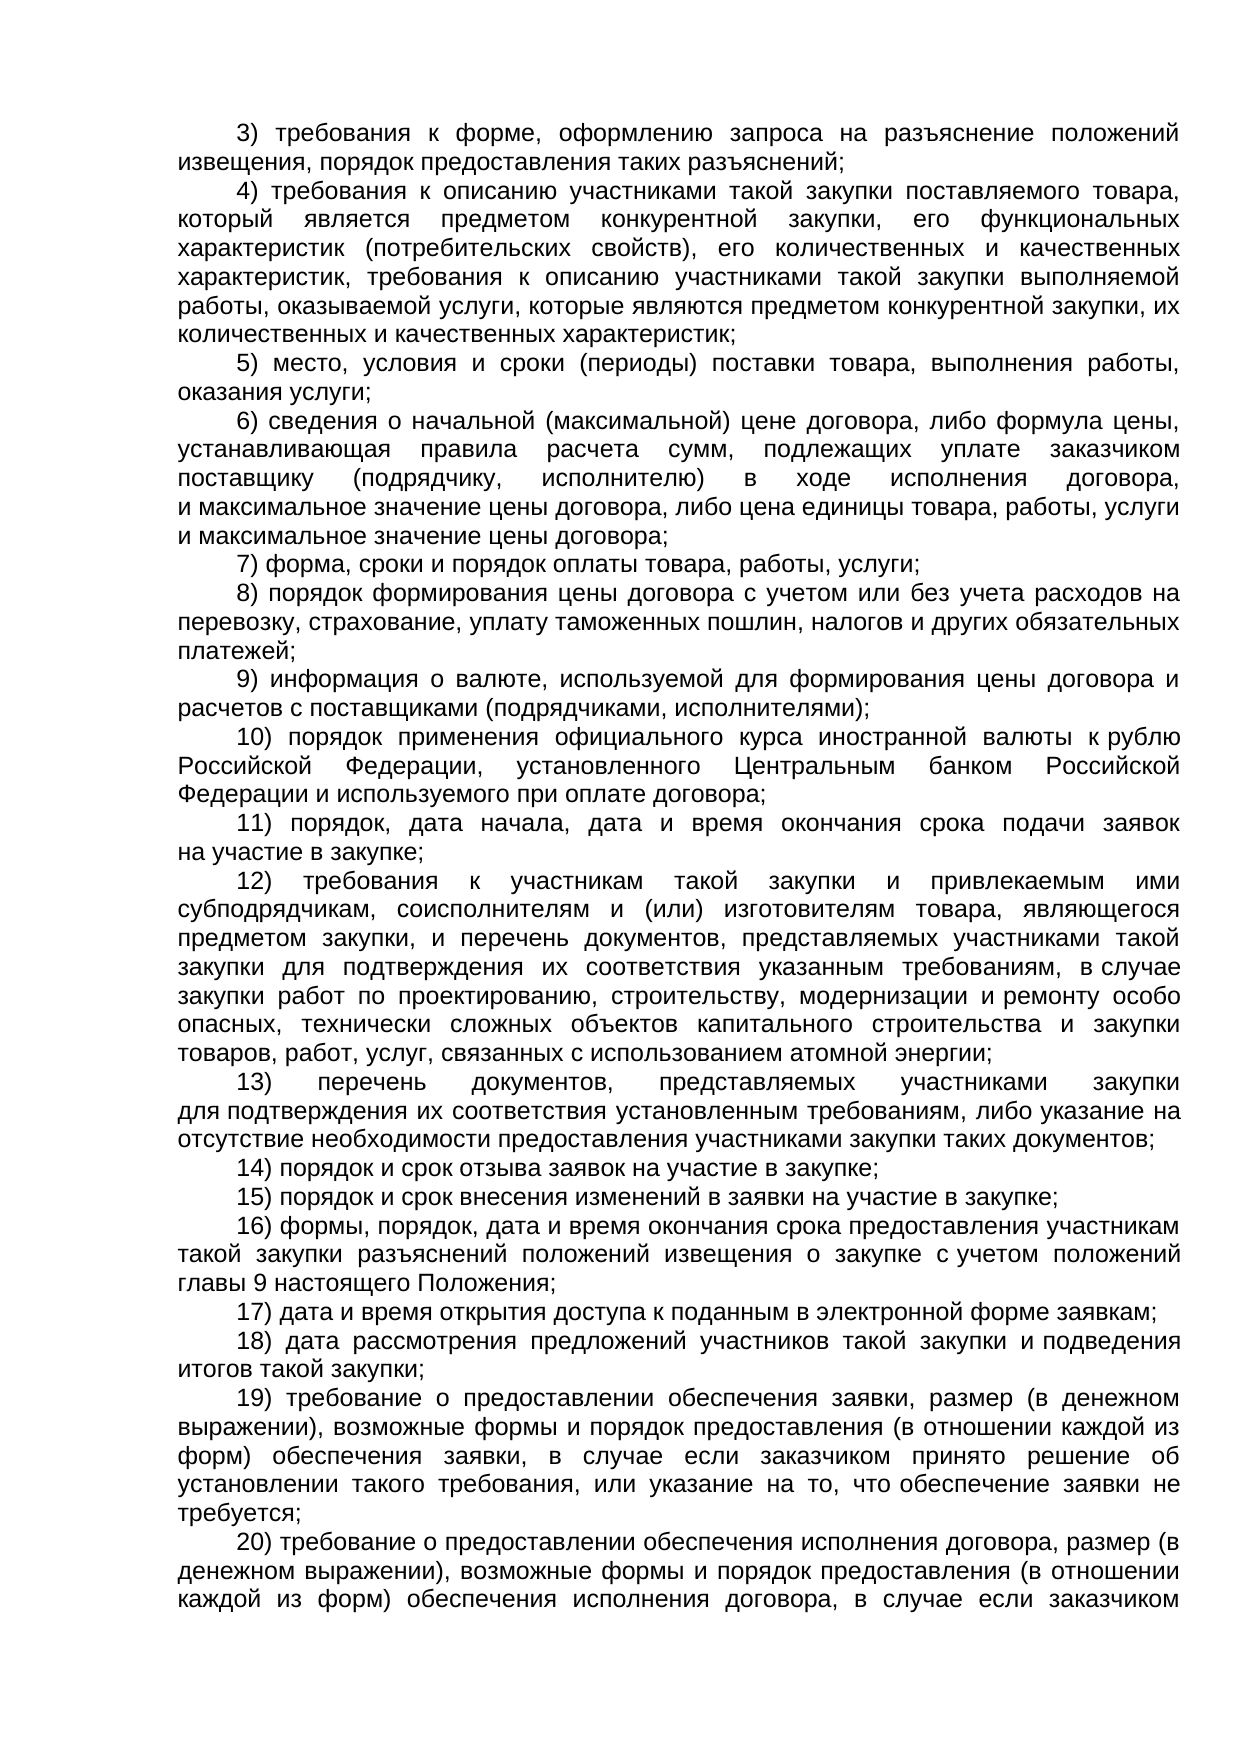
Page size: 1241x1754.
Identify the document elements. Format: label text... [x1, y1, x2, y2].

text 17) дата и время открытия доступа к поданным в электронной форме заявкам; [177, 1297, 1181, 1326]
text 3) требования к форме, оформлению запроса на разъяснение положений извещения, порядок предоставления таких разъяснений; [177, 118, 1181, 176]
text 8) порядок формирования цены договора с учетом или без учета расходов на перевозку, страхование, уплату таможенных пошлин, налогов и других обязательных платежей; [177, 578, 1181, 664]
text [177, 1527, 1181, 1613]
text 11) порядок, дата начала, дата и время окончания срока подачи заявок на участие в закупке; [177, 808, 1181, 866]
text 19) требование о предоставлении обеспечения заявки, размер (в денежном выражении), возможные формы и порядок предоставления (в отношении каждой из форм) обеспечения заявки, в случае если заказчиком принято решение об установлении такого требования, или указание на то, что обеспечение заявки не требуется; [177, 1383, 1181, 1527]
text 6) сведения о начальной (максимальной) цене договора, либо формула цены, устанавливающая правила расчета сумм, подлежащих уплате заказчиком поставщику (подрядчику, исполнителю) в ходе исполнения договора, и максимальное значение цены договора, либо цена единицы товара, работы, услуги и максимальное значение цены договора; [177, 406, 1181, 549]
text 4) требования к описанию участниками такой закупки поставляемого товара, который является предметом конкурентной закупки, его функциональных характеристик (потребительских свойств), его количественных и качественных характеристик, требования к описанию участниками такой закупки выполняемой работы, оказываемой услуги, которые являются предметом конкурентной закупки, их количественных и качественных характеристик; [177, 176, 1181, 348]
text 9) информация о валюте, используемой для формирования цены договора и расчетов с поставщиками (подрядчиками, исполнителями); [177, 664, 1181, 722]
text 12) требования к участникам такой закупки и привлекаемым ими субподрядчикам, соисполнителям и (или) изготовителям товара, являющегося предметом закупки, и перечень документов, представляемых участниками такой закупки для подтверждения их соответствия указанным требованиям, в случае закупки работ по проектированию, строительству, модернизации и ремонту особо опасных, технически сложных объектов капитального строительства и закупки товаров, работ, услуг, связанных с использованием атомной энергии; [177, 866, 1181, 1067]
text 13) перечень документов, представляемых участниками закупки для подтверждения их соответствия установленным требованиям, либо указание на отсутствие необходимости предоставления участниками закупки таких документов; [177, 1067, 1181, 1153]
text 10) порядок применения официального курса иностранной валюты к рублю Российской Федерации, установленного Центральным банком Российской Федерации и используемого при оплате договора; [177, 722, 1181, 808]
text 16) формы, порядок, дата и время окончания срока предоставления участникам такой закупки разъяснений положений извещения о закупке с учетом положений главы 9 настоящего Положения; [177, 1211, 1181, 1297]
text 18) дата рассмотрения предложений участников такой закупки и подведения итогов такой закупки; [177, 1326, 1181, 1383]
text 14) порядок и срок отзыва заявок на участие в закупке; [177, 1153, 1181, 1182]
text 7) форма, сроки и порядок оплаты товара, работы, услуги; [177, 549, 1181, 578]
text 15) порядок и срок внесения изменений в заявки на участие в закупке; [177, 1182, 1181, 1211]
text 5) место, условия и сроки (периоды) поставки товара, выполнения работы, оказания услуги; [177, 348, 1181, 406]
